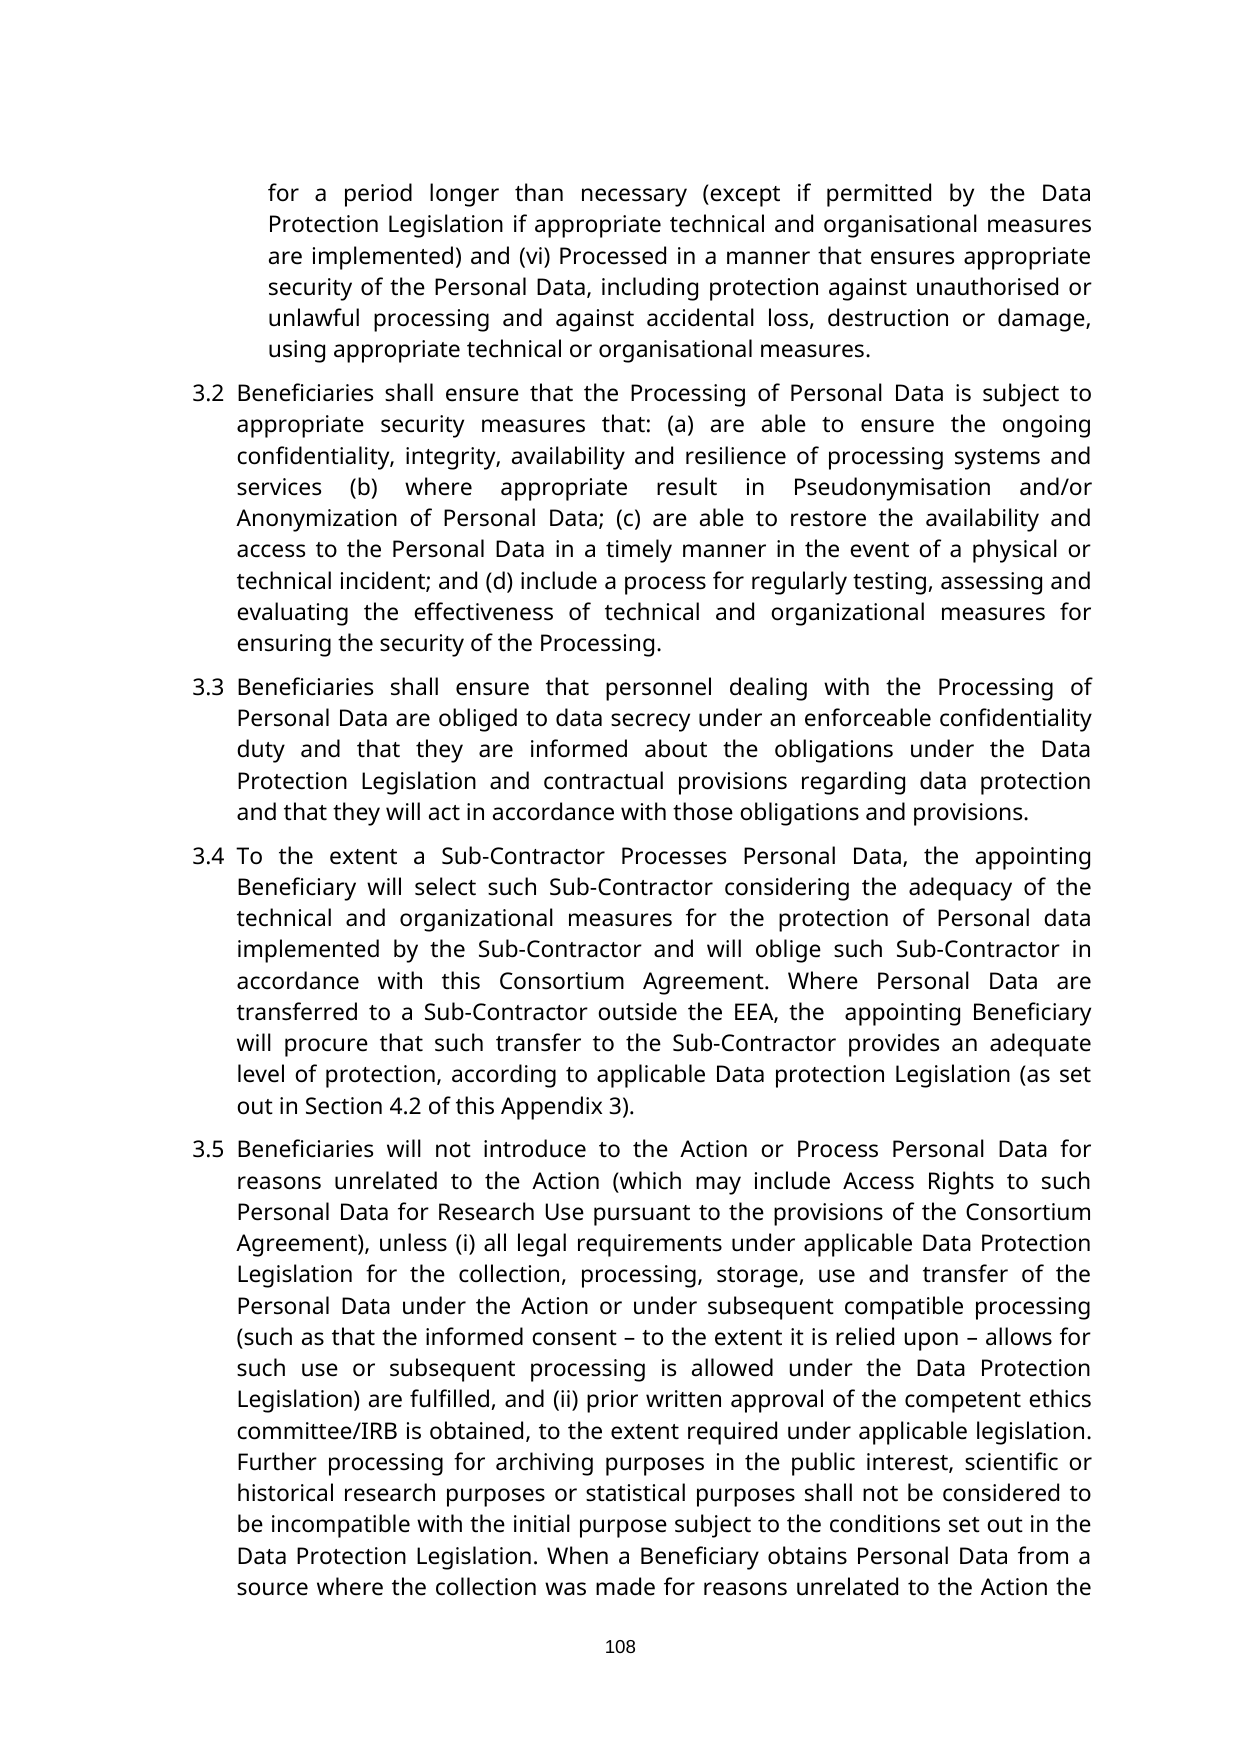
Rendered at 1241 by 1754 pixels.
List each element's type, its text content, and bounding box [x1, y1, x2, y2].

list To the extent a Sub-Contractor Processes Personal Data, the appointing Beneficiary will select such Sub-Contractor considering the adequacy of the technical and organizational measures for the protection of Personal data implemented by the Sub-Contractor and will oblige such Sub-Contractor in accordance with this Consortium Agreement. Where Personal Data are transferred to a Sub-Contractor outside the EEA, the appointing Beneficiary will procure that such transfer to the Sub-Contractor provides an adequate level of protection, according to applicable Data protection Legislation (as set out in Section 4.2 of this Appendix 3). [192, 840, 1093, 1121]
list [230, 177, 1093, 365]
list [192, 1133, 1093, 1602]
list Beneficiaries shall ensure that the Processing of Personal Data is subject to appropriate security measures that: (a) are able to ensure the ongoing confidentiality, integrity, availability and resilience of processing systems and services (b) where appropriate result in Pseudonymisation and/or Anonymization of Personal Data; (c) are able to restore the availability and access to the Personal Data in a timely manner in the event of a physical or technical incident; and (d) include a process for regularly testing, assessing and evaluating the effectiveness of technical and organizational measures for ensuring the security of the Processing. [192, 377, 1093, 658]
list Beneficiaries shall ensure that personnel dealing with the Processing of Personal Data are obliged to data secrecy under an enforceable confidentiality duty and that they are informed about the obligations under the Data Protection Legislation and contractual provisions regarding data protection and that they will act in accordance with those obligations and provisions. [192, 671, 1093, 827]
